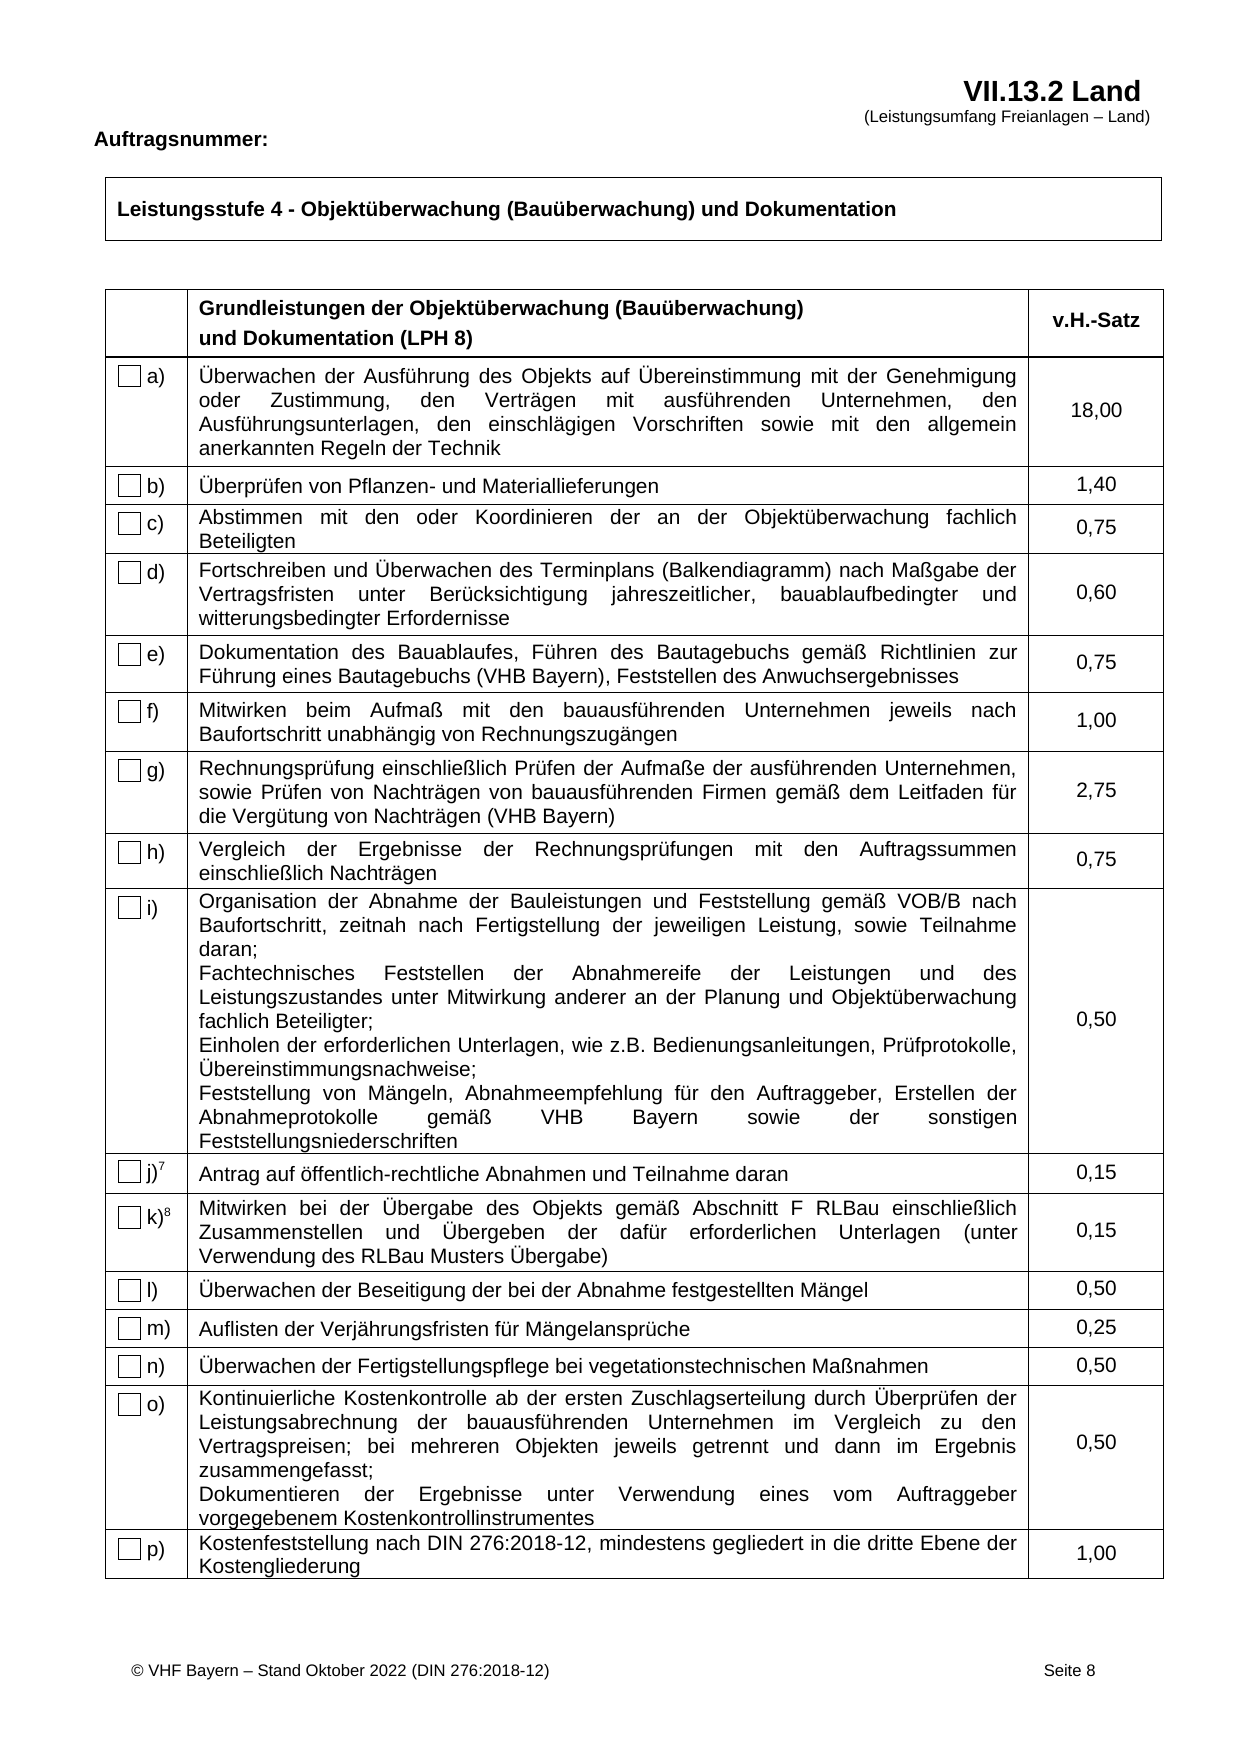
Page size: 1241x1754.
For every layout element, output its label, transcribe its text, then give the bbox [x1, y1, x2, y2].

table_cell Kontinuierliche Kostenkontrolle ab der ersten Zuschlagserteilung durch Überprüfen der Leistungsabrechnung der bauausführenden Unternehmen im Vergleich zu den Vertragspreisen; bei mehreren Objekten jeweils getrennt und dann im Ergebnis zusammengefasst; Dokumentieren der Ergebnisse unter Verwendung eines vom Auftraggeber vorgegebenem Kostenkontrollinstrumentes [188, 1386, 1028, 1529]
table_cell d) [106, 554, 187, 634]
table_cell 0,50 [1029, 1348, 1163, 1384]
table_cell f) [106, 693, 187, 751]
table_header Leistungsstufe 4 - Objektüberwachung (Bauüberwachung) und Dokumentation [106, 178, 1161, 240]
table_cell g) [106, 752, 187, 832]
table_cell 0,50 [1029, 1272, 1163, 1309]
table_cell Antrag auf öffentlich-rechtliche Abnahmen und Teilnahme daran [188, 1154, 1028, 1193]
table_cell Überprüfen von Pflanzen- und Materiallieferungen [188, 467, 1028, 504]
table_cell Mitwirken bei der Übergabe des Objekts gemäß Abschnitt F RLBau einschließlich Zusammenstellen und Übergeben der dafür erforderlichen Unterlagen (unter Verwendung des RLBau Musters Übergabe) [188, 1194, 1028, 1271]
table_cell Organisation der Abnahme der Bauleistungen und Feststellung gemäß VOB/B nach Baufortschritt, zeitnah nach Fertigstellung der jeweiligen Leistung, sowie Teilnahme daran; Fachtechnisches Feststellen der Abnahmereife der Leistungen und des Leistungszustandes unter Mitwirkung anderer an der Planung und Objektüberwachung fachlich Beteiligter; Einholen der erforderlichen Unterlagen, wie z.B. Bedienungsanleitungen, Prüfprotokolle, Übereinstimmungsnachweise; Feststellung von Mängeln, Abnahmeempfehlung für den Auftraggeber, Erstellen der Abnahmeprotokolle gemäß VHB Bayern sowie der sonstigen Feststellungsniederschriften [188, 889, 1028, 1153]
table_header Grundleistungen der Objektüberwachung (Bauüberwachung) und Dokumentation (LPH 8) [188, 290, 1028, 356]
table_cell 0,75 [1029, 834, 1163, 888]
table_cell 1,00 [1029, 1530, 1163, 1578]
table_cell Überwachen der Ausführung des Objekts auf Übereinstimmung mit der Genehmigung oder Zustimmung, den Verträgen mit ausführenden Unternehmen, den Ausführungsunterlagen, den einschlägigen Vorschriften sowie mit den allgemein anerkannten Regeln der Technik [188, 358, 1028, 466]
table_cell Vergleich der Ergebnisse der Rechnungsprüfungen mit den Auftragssummen einschließlich Nachträgen [188, 834, 1028, 888]
table_cell j)7 [106, 1154, 187, 1193]
table_cell 0,15 [1029, 1194, 1163, 1271]
table_cell 0,25 [1029, 1310, 1163, 1347]
table_cell Dokumentation des Bauablaufes, Führen des Bautagebuchs gemäß Richtlinien zur Führung eines Bautagebuchs (VHB Bayern), Feststellen des Anwuchsergebnisses [188, 636, 1028, 692]
table_cell Kostenfeststellung nach DIN 276:2018-12, mindestens gegliedert in die dritte Ebene der Kostengliederung [188, 1530, 1028, 1578]
table_cell l) [106, 1272, 187, 1309]
table_cell o) [106, 1386, 187, 1529]
table_cell Mitwirken beim Aufmaß mit den bauausführenden Unternehmen jeweils nach Baufortschritt unabhängig von Rechnungszugängen [188, 693, 1028, 751]
table_cell 1,00 [1029, 693, 1163, 751]
table_cell 1,40 [1029, 467, 1163, 504]
table_cell 2,75 [1029, 752, 1163, 832]
table_cell a) [106, 358, 187, 466]
table_cell Abstimmen mit den oder Koordinieren der an der Objektüberwachung fachlich Beteiligten [188, 505, 1028, 553]
table_cell k)8 [106, 1194, 187, 1271]
table_cell 0,75 [1029, 505, 1163, 553]
table_cell Überwachen der Fertigstellungspflege bei vegetationstechnischen Maßnahmen [188, 1348, 1028, 1384]
table_header [106, 290, 187, 356]
table_cell Fortschreiben und Überwachen des Terminplans (Balkendiagramm) nach Maßgabe der Vertragsfristen unter Berücksichtigung jahreszeitlicher, bauablaufbedingter und witterungsbedingter Erfordernisse [188, 554, 1028, 634]
table_cell 0,60 [1029, 554, 1163, 634]
table_cell i) [106, 889, 187, 1153]
table_cell n) [106, 1348, 187, 1384]
table_cell Überwachen der Beseitigung der bei der Abnahme festgestellten Mängel [188, 1272, 1028, 1309]
table_cell Auflisten der Verjährungsfristen für Mängelansprüche [188, 1310, 1028, 1347]
table_cell 18,00 [1029, 358, 1163, 466]
table_cell Rechnungsprüfung einschließlich Prüfen der Aufmaße der ausführenden Unternehmen, sowie Prüfen von Nachträgen von bauausführenden Firmen gemäß dem Leitfaden für die Vergütung von Nachträgen (VHB Bayern) [188, 752, 1028, 832]
table_cell b) [106, 467, 187, 504]
table_cell p) [106, 1530, 187, 1578]
table_cell c) [106, 505, 187, 553]
table_header v.H.-Satz [1029, 290, 1163, 356]
table_cell 0,50 [1029, 1386, 1163, 1529]
table_cell 0,50 [1029, 889, 1163, 1153]
table_cell m) [106, 1310, 187, 1347]
table_cell h) [106, 834, 187, 888]
table_cell e) [106, 636, 187, 692]
table_cell 0,15 [1029, 1154, 1163, 1193]
table_cell 0,75 [1029, 636, 1163, 692]
